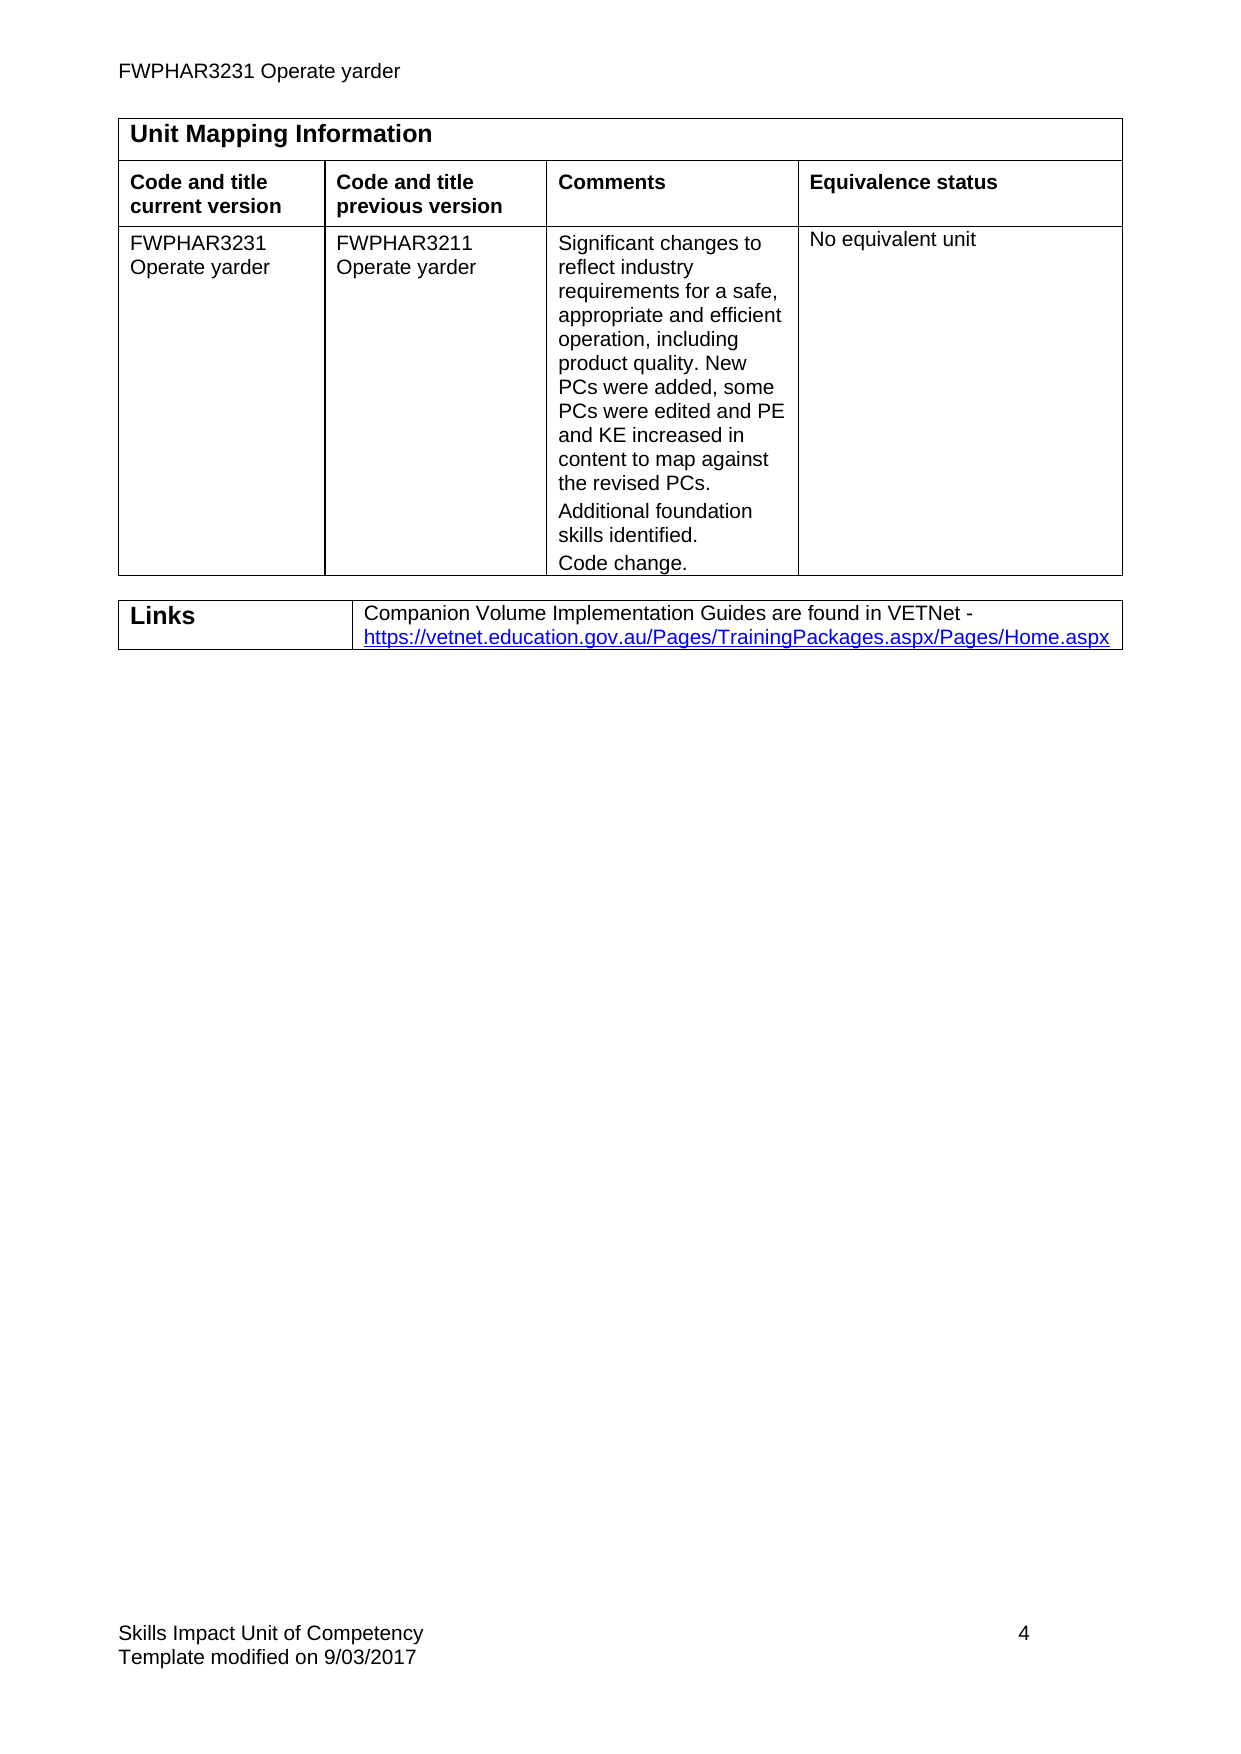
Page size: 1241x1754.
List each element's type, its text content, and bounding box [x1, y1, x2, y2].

table_header Links [119, 601, 352, 649]
table_cell Comments [547, 161, 798, 226]
table_header Unit Mapping Information [119, 119, 1122, 160]
table_cell FWPHAR3211 Operate yarder [326, 227, 546, 575]
table_cell FWPHAR3231 Operate yarder [119, 227, 324, 575]
table_cell No equivalent unit [799, 227, 1122, 575]
table_cell Significant changes to reflect industry requirements for a safe, appropriate and efficient operation, including product quality. New PCs were added, some PCs were edited and PE and KE increased in content to map against the revised PCs. Additional foundation skills identified. Code change. [547, 227, 798, 575]
table_cell Code and title current version [119, 161, 324, 226]
table_cell Equivalence status [799, 161, 1122, 226]
table_cell Code and title previous version [326, 161, 546, 226]
table_header Companion Volume Implementation Guides are found in VETNet - https://vetnet.education.gov.au/Pages/TrainingPackages.aspx/Pages/Home.aspx [353, 601, 1122, 649]
